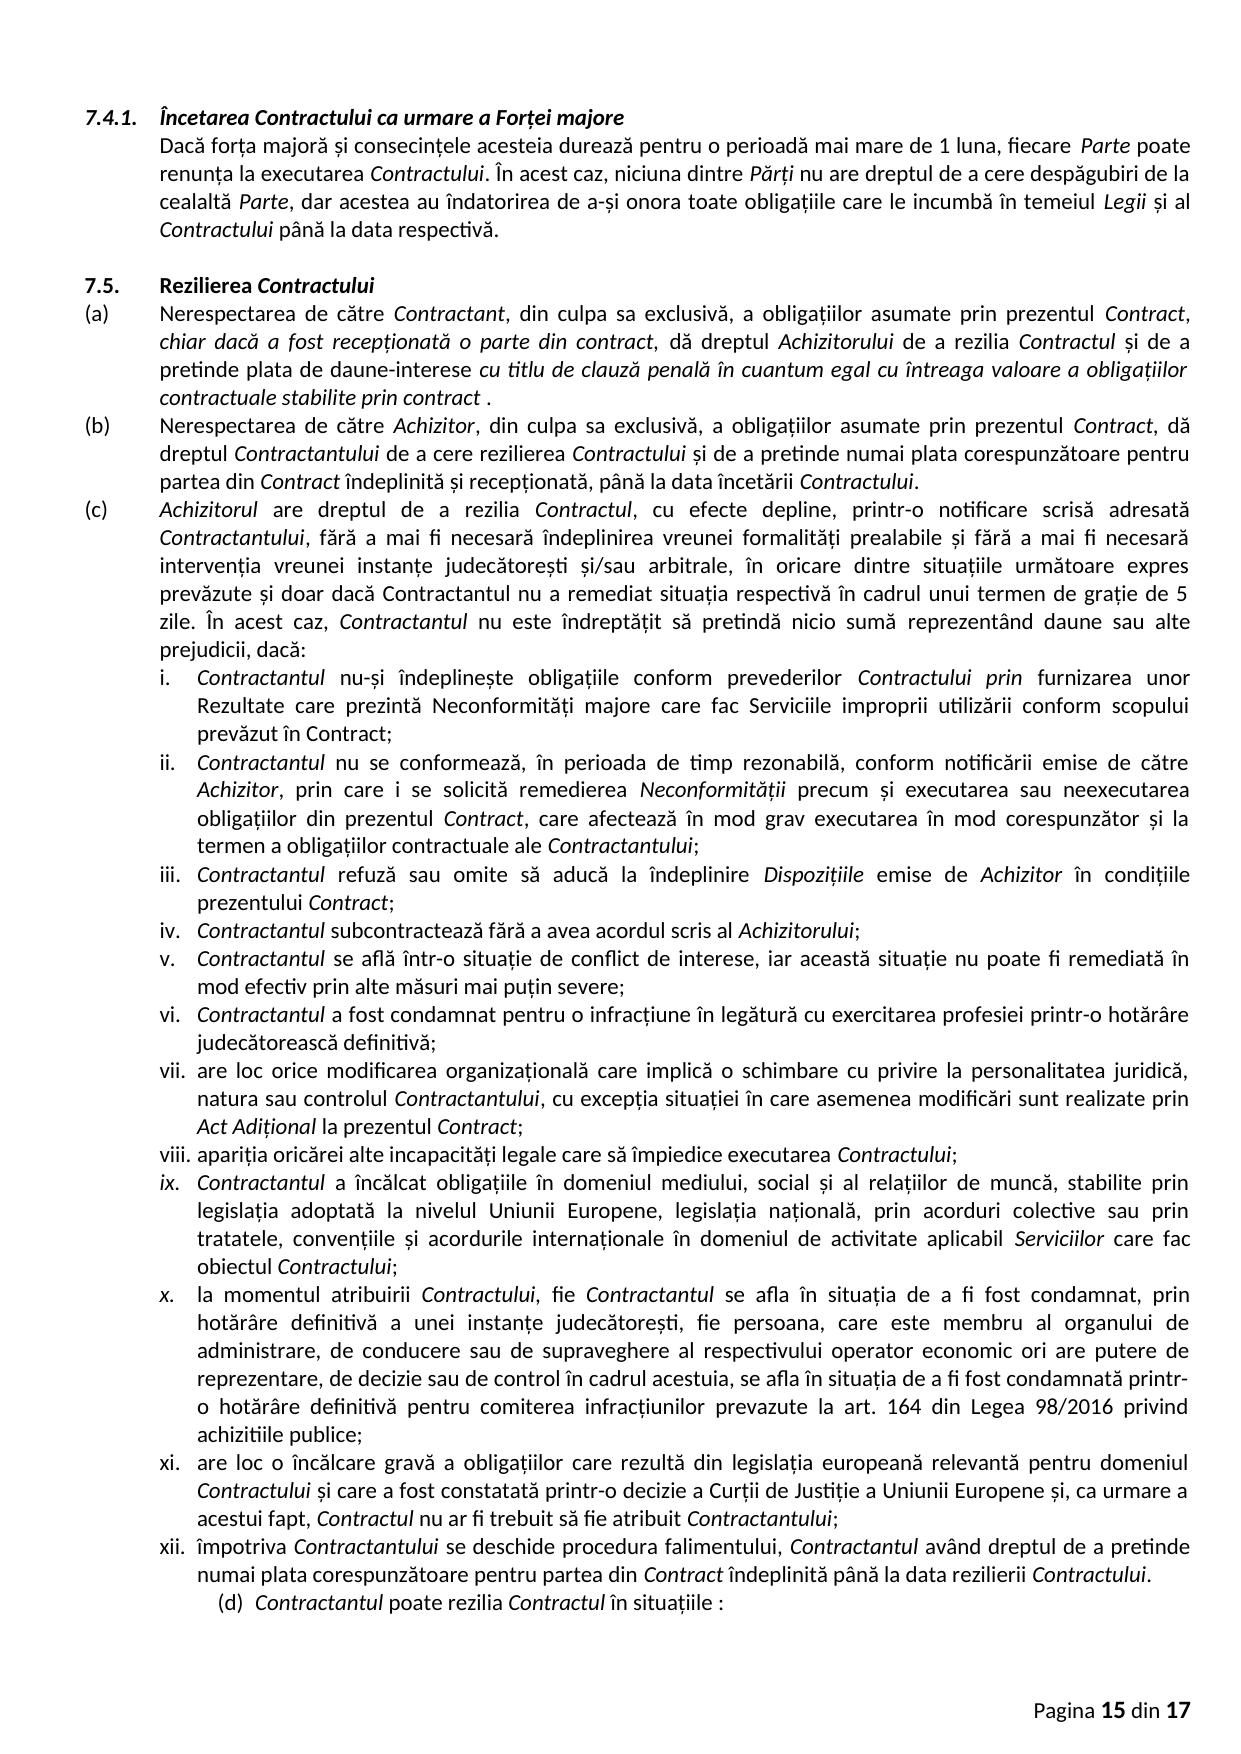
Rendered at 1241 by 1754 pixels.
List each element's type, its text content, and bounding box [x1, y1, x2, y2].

list la momentul atribuirii Contractului, fie Contractantul se afla în situația de a fi fost condamnat, prin hotărâre definitivă a unei instanțe judecătorești, fie persoana, care este membru al organului de administrare, de conducere sau de supraveghere al respectivului operator economic ori are putere de reprezentare, de decizie sau de control în cadrul acestuia, se afla în situația de a fi fost condamnată printr-o hotărâre definitivă pentru comiterea infracțiunilor prevazute la art. 164 din Legea 98/2016 privind achizitiile publice; [159, 1280, 1191, 1448]
list Nerespectarea de către Achizitor, din culpa sa exclusivă, a obligațiilor asumate prin prezentul Contract, dă dreptul Contractantului de a cere rezilierea Contractului și de a pretinde numai plata corespunzătoare pentru partea din Contract îndeplinită și recepționată, până la data încetării Contractului. [84, 411, 1191, 495]
list Contractantul refuză sau omite să aducă la îndeplinire Dispozițiile emise de Achizitor în condițiile prezentului Contract; [159, 860, 1191, 916]
subtitle 7.4.1. Încetarea Contractului ca urmare a Forței majore [84, 103, 1191, 131]
list Nerespectarea de către Contractant, din culpa sa exclusivă, a obligațiilor asumate prin prezentul Contract, chiar dacă a fost recepționată o parte din contract, dă dreptul Achizitorului de a rezilia Contractul și de a pretinde plata de daune-interese cu titlu de clauză penală în cuantum egal cu întreaga valoare a obligațiilor contractuale stabilite prin contract . [84, 299, 1191, 411]
list Contractantul a încălcat obligațiile în domeniul mediului, social și al relațiilor de muncă, stabilite prin legislația adoptată la nivelul Uniunii Europene, legislația națională, prin acorduri colective sau prin tratatele, convențiile și acordurile internaționale în domeniul de activitate aplicabil Serviciilor care fac obiectul Contractului; [159, 1168, 1191, 1280]
list are loc orice modificarea organizațională care implică o schimbare cu privire la personalitatea juridică, natura sau controlul Contractantului, cu excepția situației în care asemenea modificări sunt realizate prin Act Adițional la prezentul Contract; [159, 1056, 1191, 1140]
list împotriva Contractantului se deschide procedura falimentului, Contractantul având dreptul de a pretinde numai plata corespunzătoare pentru partea din Contract îndeplinită până la data rezilierii Contractului. [159, 1532, 1191, 1588]
list Contractantul se află într-o situație de conflict de interese, iar această situație nu poate fi remediată în mod efectiv prin alte măsuri mai puțin severe; [159, 944, 1191, 1000]
subtitle 7.5. Rezilierea Contractului [84, 271, 1191, 299]
list apariția oricărei alte incapacități legale care să împiedice executarea Contractului; [159, 1140, 1191, 1168]
list are loc o încălcare gravă a obligațiilor care rezultă din legislația europeană relevantă pentru domeniul Contractului și care a fost constatată printr-o decizie a Curții de Justiție a Uniunii Europene și, ca urmare a acestui fapt, Contractul nu ar fi trebuit să fie atribuit Contractantului; [159, 1448, 1191, 1532]
list Contractantul nu se conformează, în perioada de timp rezonabilă, conform notificării emise de către Achizitor, prin care i se solicită remedierea Neconformității precum și executarea sau neexecutarea obligațiilor din prezentul Contract, care afectează în mod grav executarea în mod corespunzător și la termen a obligațiilor contractuale ale Contractantului; [159, 748, 1191, 860]
list Contractantul a fost condamnat pentru o infracțiune în legătură cu exercitarea profesiei printr-o hotărâre judecătorească definitivă; [159, 1000, 1191, 1056]
list Contractantul nu-și îndeplinește obligațiile conform prevederilor Contractului prin furnizarea unor Rezultate care prezintă Neconformități majore care fac Serviciile improprii utilizării conform scopului prevăzut în Contract; [159, 663, 1191, 748]
list Contractantul poate rezilia Contractul în situațiile : [217, 1588, 1191, 1616]
text Dacă forța majoră și consecințele acesteia durează pentru o perioadă mai mare de 1 luna, fiecare Parte poate renunța la executarea Contractului. În acest caz, niciuna dintre Părți nu are dreptul de a cere despăgubiri de la cealaltă Parte, dar acestea au îndatorirea de a-și onora toate obligațiile care le incumbă în temeiul Legii și al Contractului până la data respectivă. [159, 131, 1191, 243]
list Achizitorul are dreptul de a rezilia Contractul, cu efecte depline, printr-o notificare scrisă adresată Contractantului, fără a mai fi necesară îndeplinirea vreunei formalități prealabile și fără a mai fi necesară intervenția vreunei instanțe judecătorești și/sau arbitrale, în oricare dintre situațiile următoare expres prevăzute și doar dacă Contractantul nu a remediat situația respectivă în cadrul unui termen de grație de 5 zile. În acest caz, Contractantul nu este îndreptățit să pretindă nicio sumă reprezentând daune sau alte prejudicii, dacă: [84, 495, 1191, 663]
list Contractantul subcontractează fără a avea acordul scris al Achizitorului; [159, 916, 1191, 944]
